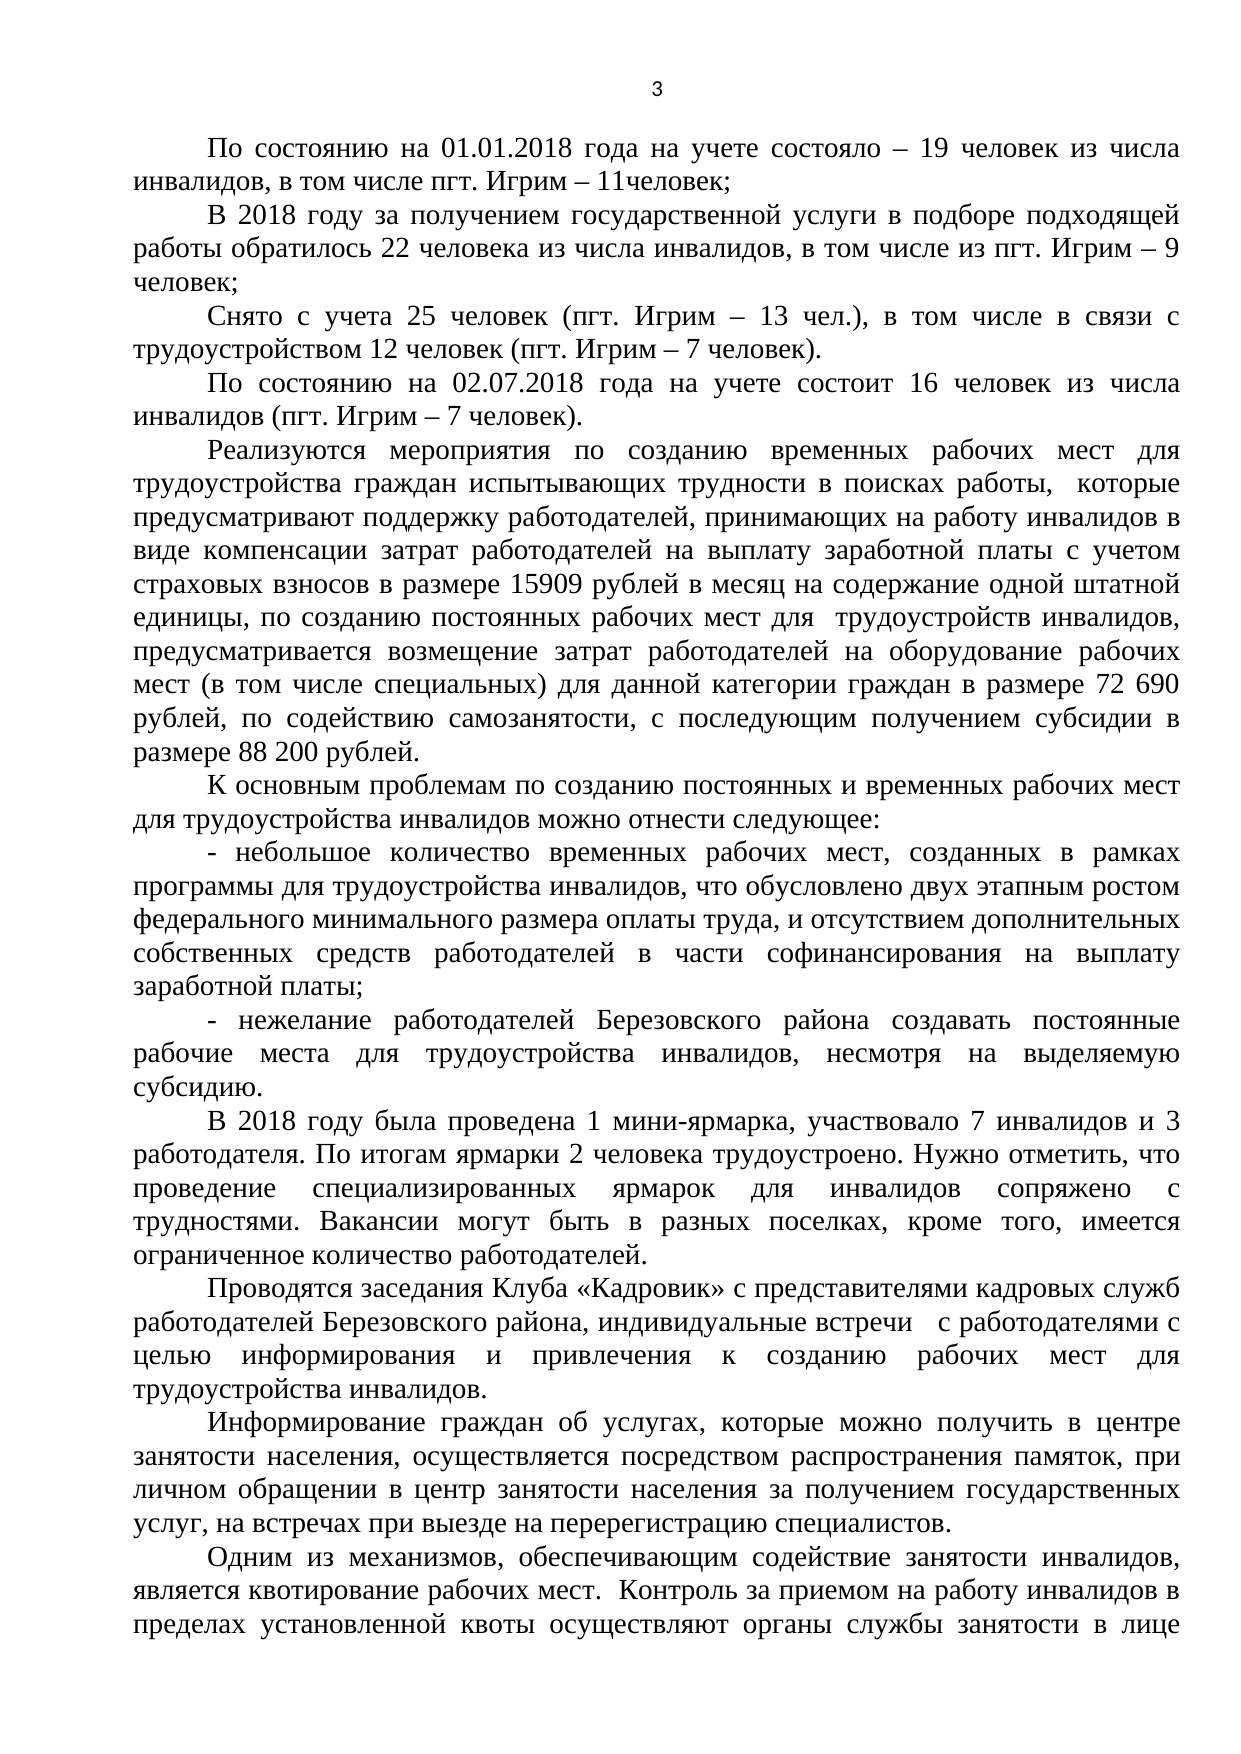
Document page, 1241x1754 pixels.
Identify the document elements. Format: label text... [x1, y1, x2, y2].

text В 2018 году была проведена 1 мини-ярмарка, участвовало 7 инвалидов и 3 работодателя. По итогам ярмарки 2 человека трудоустроено. Нужно отметить, что проведение специализированных ярмарок для инвалидов сопряжено с трудностями. Вакансии могут быть в разных поселках, кроме того, имеется ограниченное количество работодателей. [133, 1103, 1181, 1270]
text - небольшое количество временных рабочих мест, созданных в рамках программы для трудоустройства инвалидов, что обусловлено двух этапным ростом федерального минимального размера оплаты труда, и отсутствием дополнительных собственных средств работодателей в части софинансирования на выплату заработной платы; [133, 834, 1181, 1002]
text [133, 1539, 1181, 1639]
text По состоянию на 01.01.2018 года на учете состояло – 19 человек из числа инвалидов, в том числе пгт. Игрим – 11человек; [133, 130, 1181, 197]
text Информирование граждан об услугах, которые можно получить в центре занятости населения, осуществляется посредством распространения памяток, при личном обращении в центр занятости населения за получением государственных услуг, на встречах при выезде на перерегистрацию специалистов. [133, 1404, 1181, 1539]
text По состоянию на 02.07.2018 года на учете состоит 16 человек из числа инвалидов (пгт. Игрим – 7 человек). [133, 365, 1181, 432]
text Проводятся заседания Клуба «Кадровик» с представителями кадровых служб работодателей Березовского района, индивидуальные встречи с работодателями с целью информирования и привлечения к созданию рабочих мест для трудоустройства инвалидов. [133, 1270, 1181, 1404]
text К основным проблемам по созданию постоянных и временных рабочих мест для трудоустройства инвалидов можно отнести следующее: [133, 767, 1181, 834]
text Снято с учета 25 человек (пгт. Игрим – 13 чел.), в том числе в связи с трудоустройством 12 человек (пгт. Игрим – 7 человек). [133, 298, 1181, 365]
text - нежелание работодателей Березовского района создавать постоянные рабочие места для трудоустройства инвалидов, несмотря на выделяемую субсидию. [133, 1002, 1181, 1103]
text В 2018 году за получением государственной услуги в подборе подходящей работы обратилось 22 человека из числа инвалидов, в том числе из пгт. Игрим – 9 человек; [133, 197, 1181, 298]
text Реализуются мероприятия по созданию временных рабочих мест для трудоустройства граждан испытывающих трудности в поисках работы, которые предусматривают поддержку работодателей, принимающих на работу инвалидов в виде компенсации затрат работодателей на выплату заработной платы с учетом страховых взносов в размере 15909 рублей в месяц на содержание одной штатной единицы, по созданию постоянных рабочих мест для трудоустройств инвалидов, предусматривается возмещение затрат работодателей на оборудование рабочих мест (в том числе специальных) для данной категории граждан в размере 72 690 рублей, по содействию самозанятости, с последующим получением субсидии в размере 88 200 рублей. [133, 432, 1181, 767]
